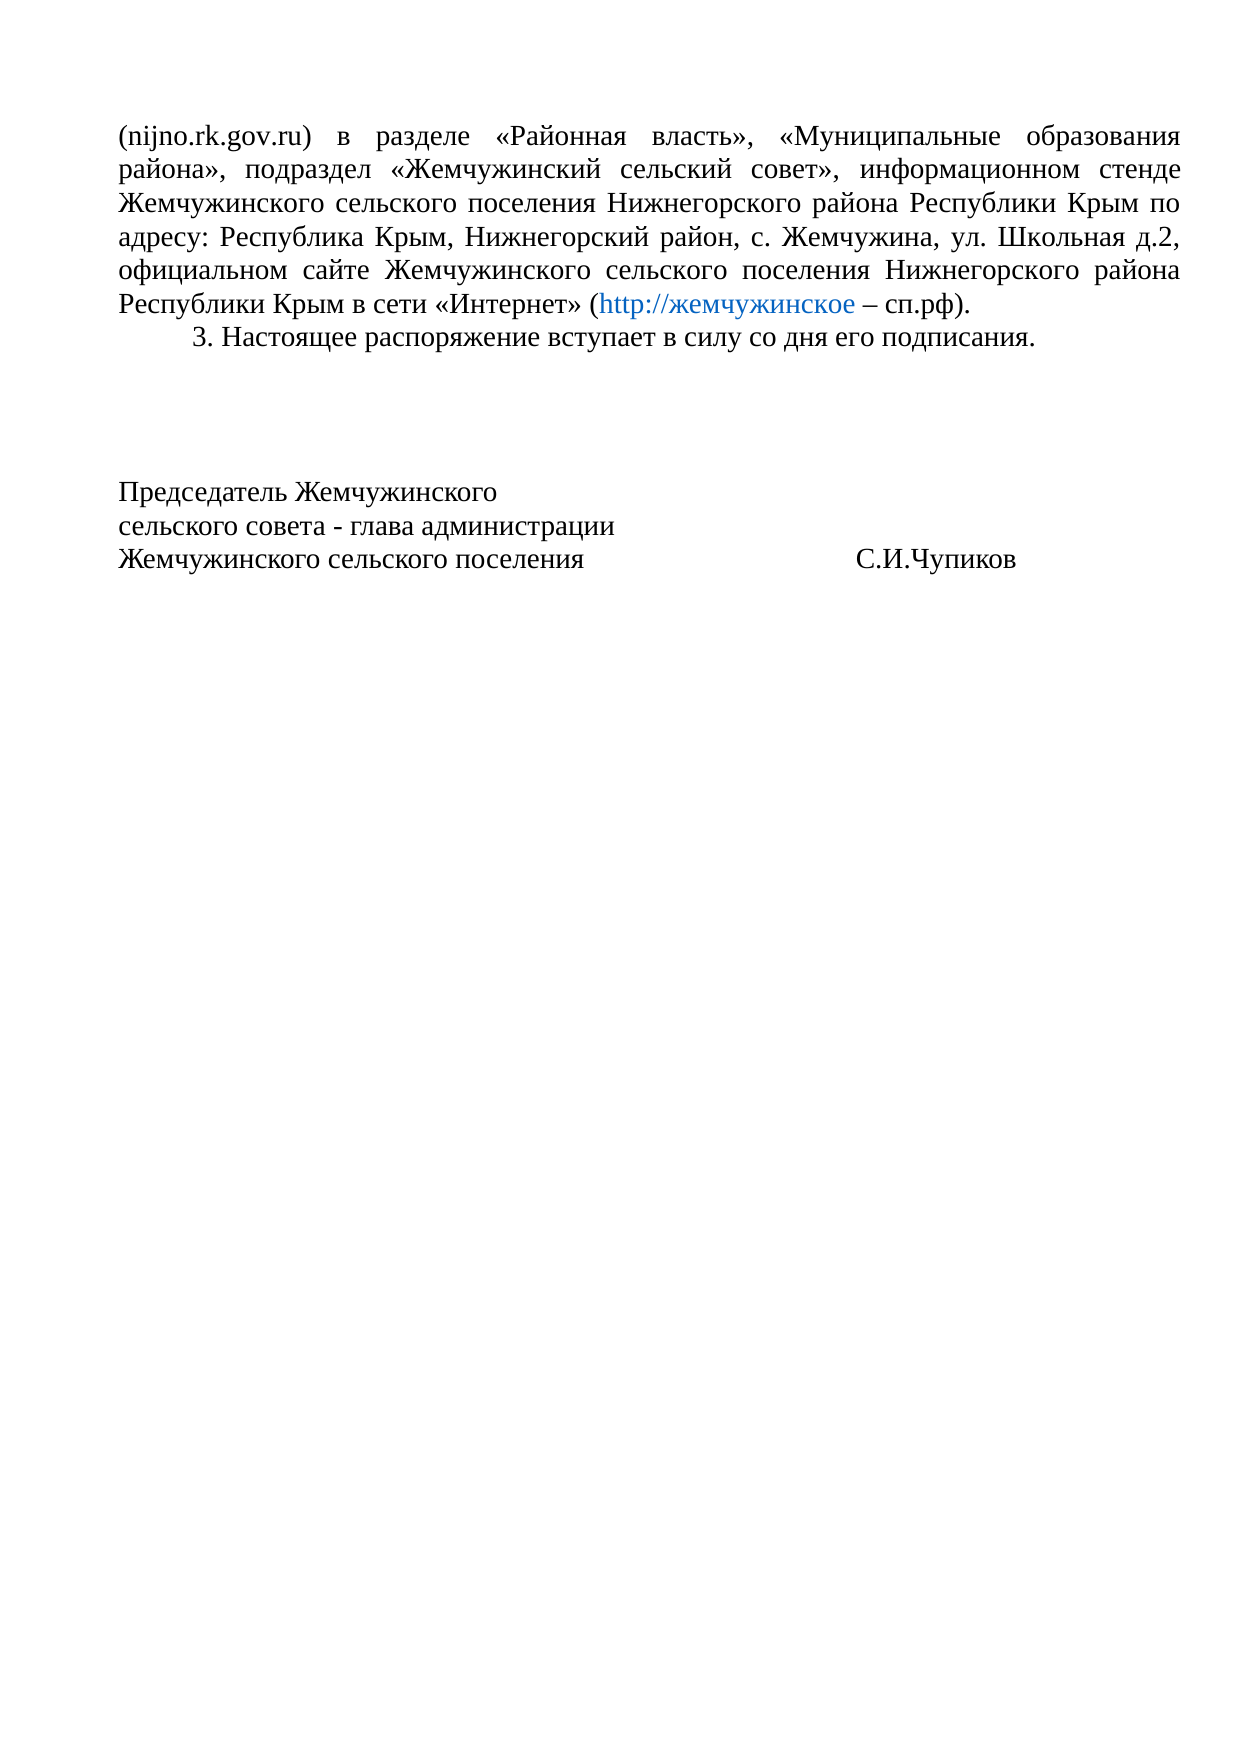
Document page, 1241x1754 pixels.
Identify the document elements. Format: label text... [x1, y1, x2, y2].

text Председатель Жемчужинского [118, 474, 1181, 508]
text сельского совета - глава администрации [118, 508, 1181, 541]
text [118, 118, 1181, 319]
text Жемчужинского сельского поселения С.И.Чупиков [118, 541, 1181, 575]
text 3. Настоящее распоряжение вступает в силу со дня его подписания. [118, 319, 1181, 353]
